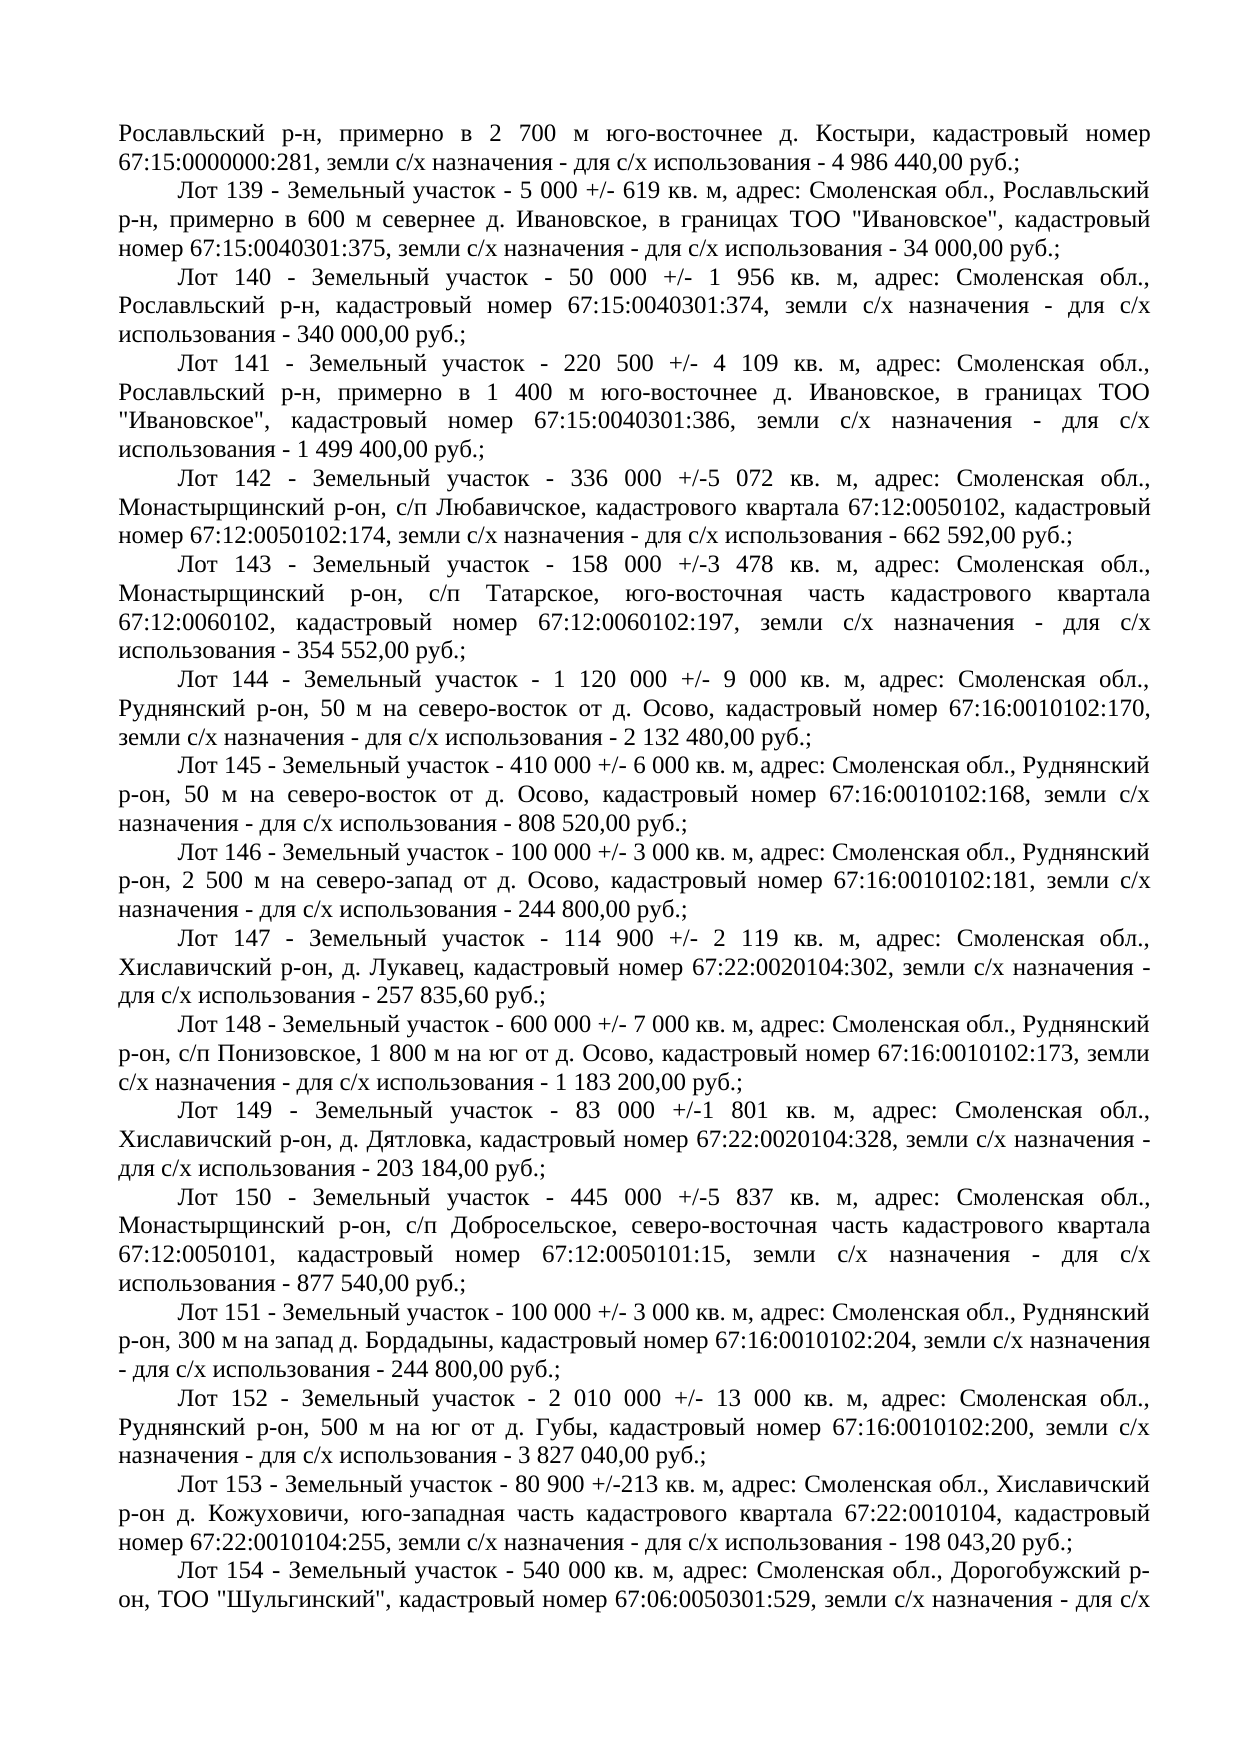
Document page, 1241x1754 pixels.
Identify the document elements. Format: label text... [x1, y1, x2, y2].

text Лот 141 - Земельный участок - 220 500 +/- 4 109 кв. м, адрес: Смоленская обл., Рославльский р-н, примерно в 1 400 м юго-восточнее д. Ивановское, в границах ТОО "Ивановское", кадастровый номер 67:15:0040301:386, земли с/х назначения - для с/х использования - 1 499 400,00 руб.; [118, 348, 1151, 463]
text Лот 151 - Земельный участок - 100 000 +/- 3 000 кв. м, адрес: Смоленская обл., Руднянский р-он, 300 м на запад д. Бордадыны, кадастровый номер 67:16:0010102:204, земли с/х назначения - для с/х использования - 244 800,00 руб.; [118, 1297, 1151, 1383]
text Лот 150 - Земельный участок - 445 000 +/-5 837 кв. м, адрес: Смоленская обл., Монастырщинский р-он, с/п Добросельское, северо-восточная часть кадастрового квартала 67:12:0050101, кадастровый номер 67:12:0050101:15, земли с/х назначения - для с/х использования - 877 540,00 руб.; [118, 1182, 1151, 1297]
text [118, 118, 1151, 176]
text Лот 153 - Земельный участок - 80 900 +/-213 кв. м, адрес: Смоленская обл., Хиславичский р-он д. Кожуховичи, юго-западная часть кадастрового квартала 67:22:0010104, кадастровый номер 67:22:0010104:255, земли с/х назначения - для с/х использования - 198 043,20 руб.; [118, 1469, 1151, 1556]
text Лот 149 - Земельный участок - 83 000 +/-1 801 кв. м, адрес: Смоленская обл., Хиславичский р-он, д. Дятловка, кадастровый номер 67:22:0020104:328, земли с/х назначения - для с/х использования - 203 184,00 руб.; [118, 1096, 1151, 1182]
text Лот 143 - Земельный участок - 158 000 +/-3 478 кв. м, адрес: Смоленская обл., Монастырщинский р-он, с/п Татарское, юго-восточная часть кадастрового квартала 67:12:0060102, кадастровый номер 67:12:0060102:197, земли с/х назначения - для с/х использования - 354 552,00 руб.; [118, 549, 1151, 664]
text Лот 147 - Земельный участок - 114 900 +/- 2 119 кв. м, адрес: Смоленская обл., Хиславичский р-он, д. Лукавец, кадастровый номер 67:22:0020104:302, земли с/х назначения - для с/х использования - 257 835,60 руб.; [118, 923, 1151, 1009]
text Лот 148 - Земельный участок - 600 000 +/- 7 000 кв. м, адрес: Смоленская обл., Руднянский р-он, с/п Понизовское, 1 800 м на юг от д. Осово, кадастровый номер 67:16:0010102:173, земли с/х назначения - для с/х использования - 1 183 200,00 руб.; [118, 1009, 1151, 1096]
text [118, 1556, 1151, 1613]
text Лот 152 - Земельный участок - 2 010 000 +/- 13 000 кв. м, адрес: Смоленская обл., Руднянский р-он, 500 м на юг от д. Губы, кадастровый номер 67:16:0010102:200, земли с/х назначения - для с/х использования - 3 827 040,00 руб.; [118, 1383, 1151, 1469]
text Лот 140 - Земельный участок - 50 000 +/- 1 956 кв. м, адрес: Смоленская обл., Рославльский р-н, кадастровый номер 67:15:0040301:374, земли с/х назначения - для с/х использования - 340 000,00 руб.; [118, 262, 1151, 348]
text Лот 142 - Земельный участок - 336 000 +/-5 072 кв. м, адрес: Смоленская обл., Монастырщинский р-он, с/п Любавичское, кадастрового квартала 67:12:0050102, кадастровый номер 67:12:0050102:174, земли с/х назначения - для с/х использования - 662 592,00 руб.; [118, 463, 1151, 549]
text Лот 139 - Земельный участок - 5 000 +/- 619 кв. м, адрес: Смоленская обл., Рославльский р-н, примерно в 600 м севернее д. Ивановское, в границах ТОО "Ивановское", кадастровый номер 67:15:0040301:375, земли с/х назначения - для с/х использования - 34 000,00 руб.; [118, 176, 1151, 262]
text Лот 146 - Земельный участок - 100 000 +/- 3 000 кв. м, адрес: Смоленская обл., Руднянский р-он, 2 500 м на северо-запад от д. Осово, кадастровый номер 67:16:0010102:181, земли с/х назначения - для с/х использования - 244 800,00 руб.; [118, 837, 1151, 923]
text Лот 145 - Земельный участок - 410 000 +/- 6 000 кв. м, адрес: Смоленская обл., Руднянский р-он, 50 м на северо-восток от д. Осово, кадастровый номер 67:16:0010102:168, земли с/х назначения - для с/х использования - 808 520,00 руб.; [118, 751, 1151, 837]
text Лот 144 - Земельный участок - 1 120 000 +/- 9 000 кв. м, адрес: Смоленская обл., Руднянский р-он, 50 м на северо-восток от д. Осово, кадастровый номер 67:16:0010102:170, земли с/х назначения - для с/х использования - 2 132 480,00 руб.; [118, 664, 1151, 751]
